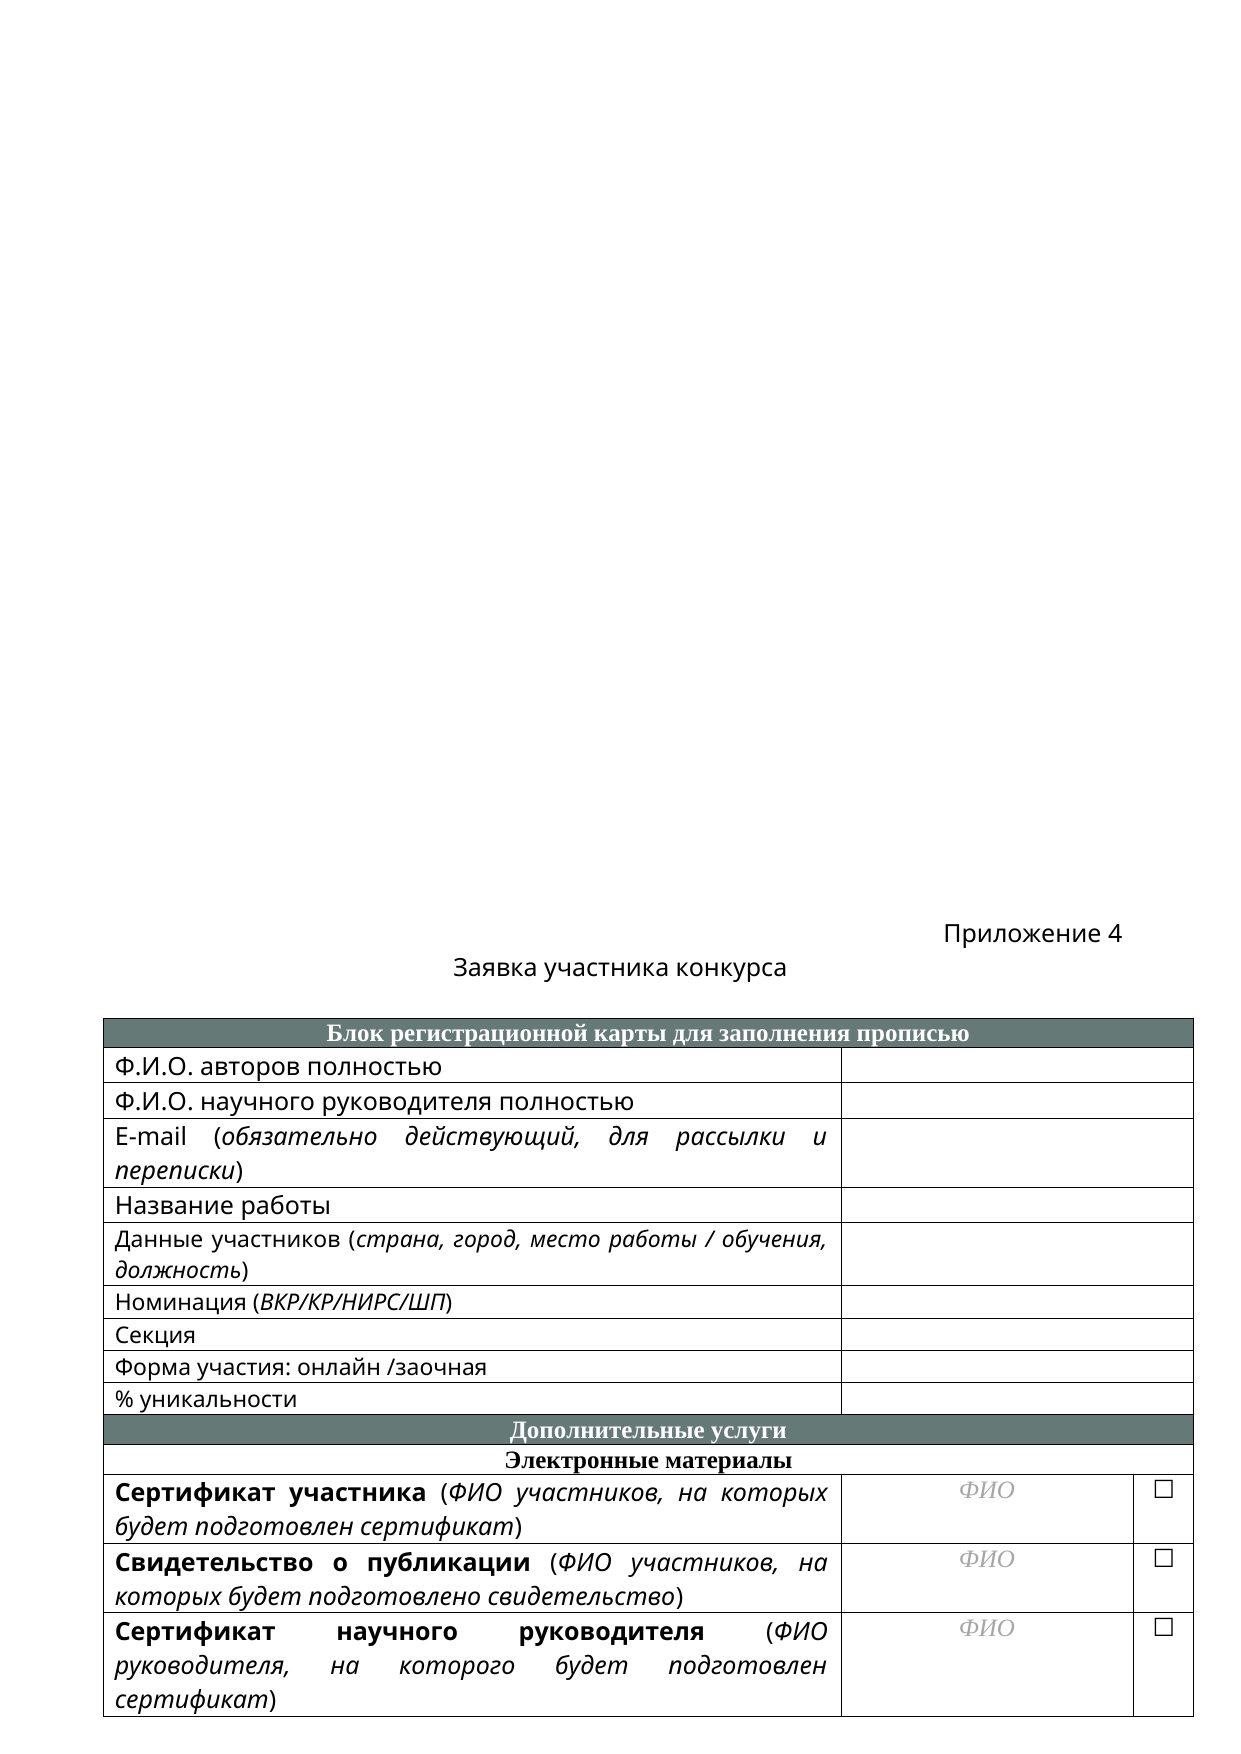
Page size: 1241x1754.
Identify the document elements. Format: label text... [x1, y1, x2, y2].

table_cell [842, 1351, 1193, 1382]
table_cell ФИО [842, 1475, 1133, 1543]
text Заявка участника конкурса [118, 949, 1122, 983]
table_cell [842, 1083, 1193, 1117]
table_cell [842, 1383, 1193, 1414]
table_cell Сертификат участника (ФИО участников, на которых будет подготовлен сертификат) [104, 1475, 841, 1543]
table_cell Ф.И.О. авторов полностью [104, 1048, 841, 1082]
table_cell Сертификат научного руководителя (ФИО руководителя, на которого будет подготовлен сертификат) [104, 1613, 841, 1716]
table_cell [842, 1319, 1193, 1350]
table_header Блок регистрационной карты для заполнения прописью [104, 1019, 1193, 1047]
table_cell Форма участия: онлайн /заочная [104, 1351, 841, 1382]
table_cell Секция [104, 1319, 841, 1350]
table_cell Название работы [104, 1188, 841, 1222]
table_cell Дополнительные услуги [104, 1415, 1193, 1444]
table_cell E-mail (обязательно действующий, для рассылки и переписки) [104, 1119, 841, 1187]
table_cell Ф.И.О. научного руководителя полностью [104, 1083, 841, 1117]
table_cell Электронные материалы [104, 1445, 1193, 1474]
table_cell Свидетельство о публикации (ФИО участников, на которых будет подготовлено свидетельство) [104, 1544, 841, 1612]
table_cell % уникальности [104, 1383, 841, 1414]
table_cell [842, 1223, 1193, 1285]
table_cell [842, 1188, 1193, 1222]
table_cell ФИО [842, 1544, 1133, 1612]
table_cell [842, 1048, 1193, 1082]
table_cell Данные участников (страна, город, место работы / обучения, должность) [104, 1223, 841, 1285]
table_cell [842, 1286, 1193, 1317]
table_cell Номинация (ВКР/КР/НИРС/ШП) [104, 1286, 841, 1317]
table_cell [842, 1119, 1193, 1187]
text Приложение 4 [192, 915, 1122, 949]
table_cell ФИО [842, 1613, 1133, 1716]
